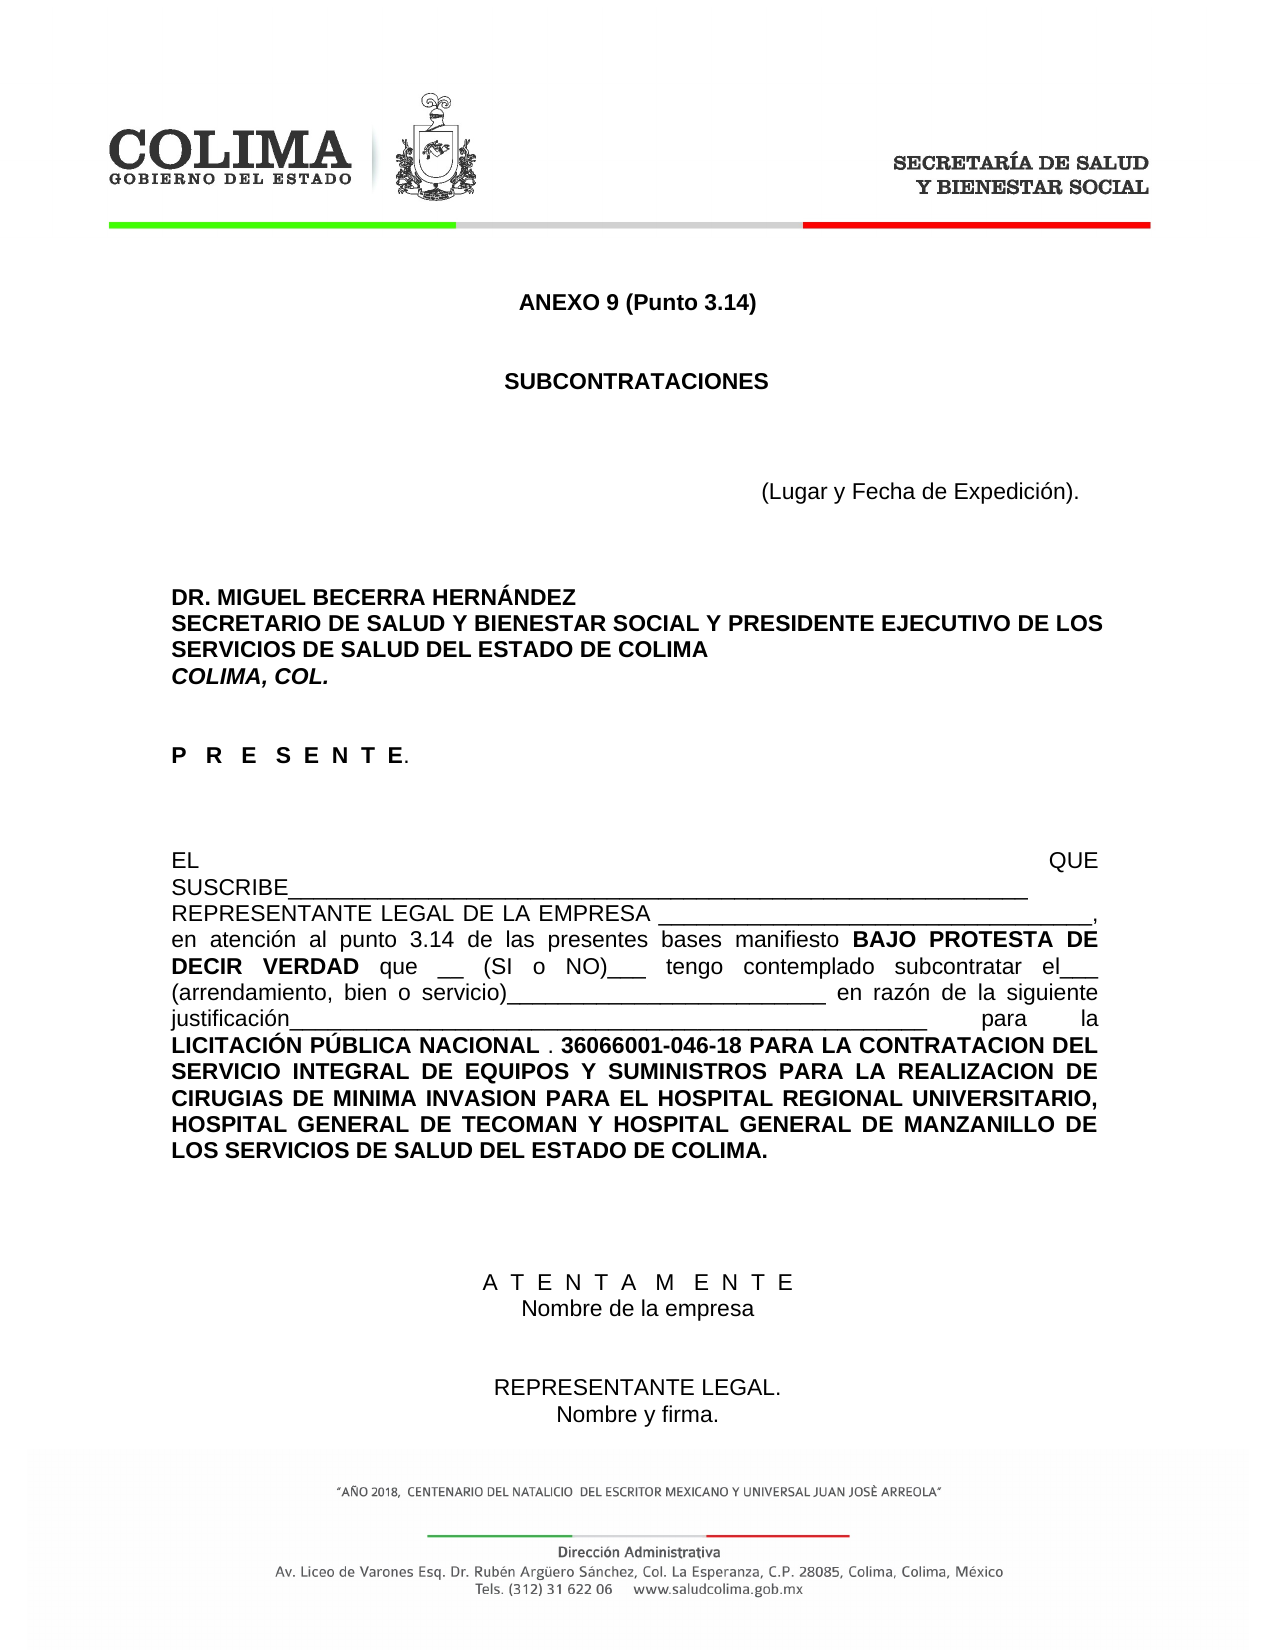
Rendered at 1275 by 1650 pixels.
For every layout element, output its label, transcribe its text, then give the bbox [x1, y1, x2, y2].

text A T E N T A M E N T E [171, 1269, 1104, 1295]
subtitle DR. MIGUEL BECERRA HERNÁNDEZ [171, 584, 1104, 610]
text P R E S E N T E. [171, 742, 1104, 768]
text REPRESENTANTE LEGAL. [171, 1374, 1104, 1401]
text SECRETARIO DE SALUD Y BIENESTAR SOCIAL Y PRESIDENTE EJECUTIVO DE LOS SERVICIOS DE SALUD DEL ESTADO DE COLIMA [171, 610, 1104, 663]
picture [0, 7, 1261, 238]
picture [27, 1449, 1249, 1650]
text EL QUE SUSCRIBE__________________________________________________________ REPRESENTANTE LEGAL DE LA EMPRESA __________________________________, en atención al punto 3.14 de las presentes bases manifiesto BAJO PROTESTA DE DECIR VERDAD que __ (SI o NO)___ tengo contemplado subcontratar el___ (arrendamiento, bien o servicio)_________________________ en razón de la siguiente justificación__________________________________________________ para la LICITACIÓN PÚBLICA NACIONAL . 36066001-046-18 PARA LA CONTRATACION DEL SERVICIO INTEGRAL DE EQUIPOS Y SUMINISTROS PARA LA REALIZACION DE CIRUGIAS DE MINIMA INVASION PARA EL HOSPITAL REGIONAL UNIVERSITARIO, HOSPITAL GENERAL DE TECOMAN Y HOSPITAL GENERAL DE MANZANILLO DE LOS SERVICIOS DE SALUD DEL ESTADO DE COLIMA. [171, 847, 1098, 1163]
text ANEXO 9 (Punto 3.14) [171, 289, 1104, 315]
subtitle COLIMA, COL. [171, 663, 1104, 689]
text Nombre de la empresa [171, 1295, 1104, 1322]
text Nombre y firma. [171, 1401, 1104, 1427]
text (Lugar y Fecha de Expedición). [761, 478, 1104, 505]
text SUBCONTRATACIONES [171, 368, 1102, 394]
